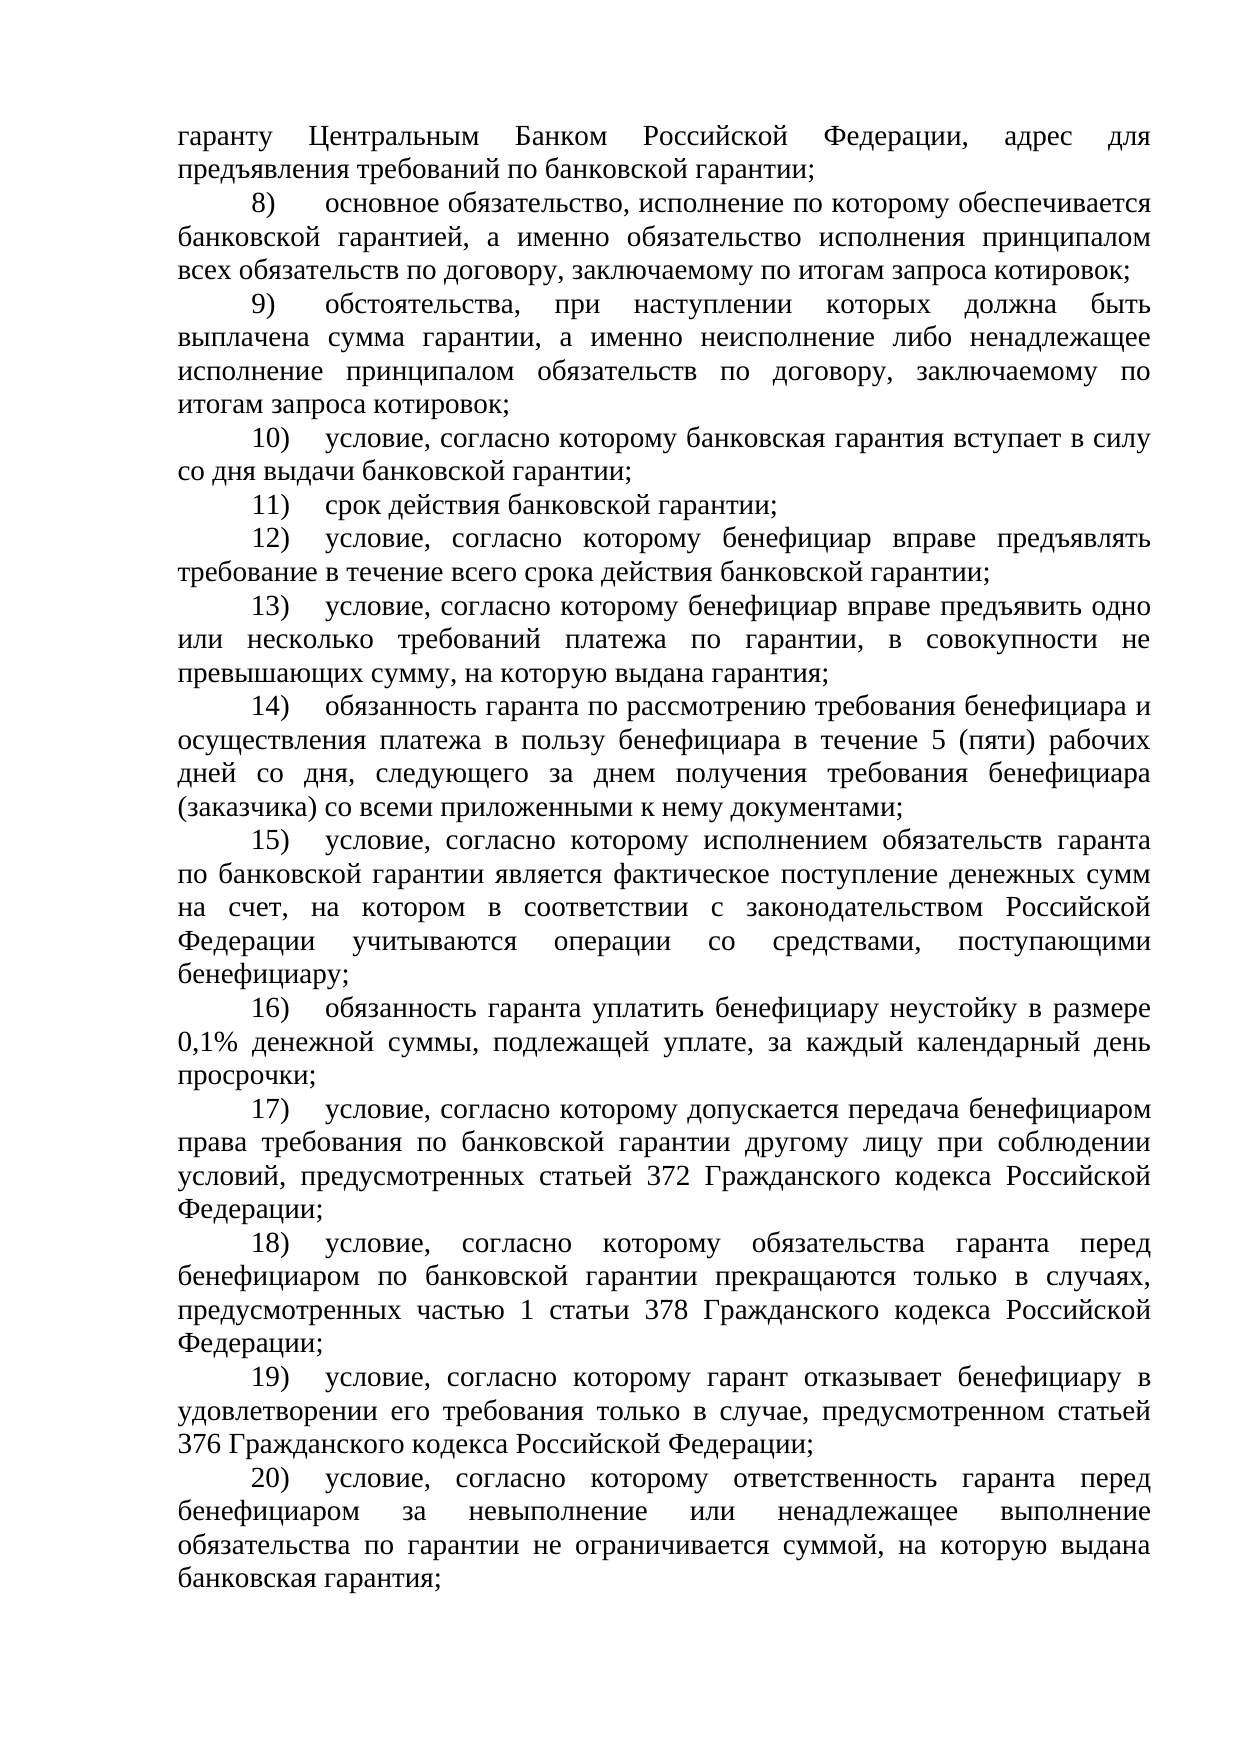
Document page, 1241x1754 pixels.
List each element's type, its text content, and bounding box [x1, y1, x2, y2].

list условие, согласно которому допускается передача бенефициаром права требования по банковской гарантии другому лицу при соблюдении условий, предусмотренных статьей 372 Гражданского кодекса Российской Федерации; [177, 1091, 1152, 1225]
list условие, согласно которому обязательства гаранта перед бенефициаром по банковской гарантии прекращаются только в случаях, предусмотренных частью 1 статьи 378 Гражданского кодекса Российской Федерации; [177, 1225, 1152, 1359]
list срок действия банковской гарантии; [177, 487, 1152, 521]
list основное обязательство, исполнение по которому обеспечивается банковской гарантией, а именно обязательство исполнения принципалом всех обязательств по договору, заключаемому по итогам запроса котировок; [177, 185, 1152, 286]
list обязанность гаранта уплатить бенефициару неустойку в размере 0,1% денежной суммы, подлежащей уплате, за каждый календарный день просрочки; [177, 990, 1152, 1091]
list условие, согласно которому бенефициар вправе предъявлять требование в течение всего срока действия банковской гарантии; [177, 521, 1152, 588]
list условие, согласно которому исполнением обязательств гаранта по банковской гарантии является фактическое поступление денежных сумм на счет, на котором в соответствии с законодательством Российской Федерации учитываются операции со средствами, поступающими бенефициару; [177, 822, 1152, 990]
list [177, 118, 1152, 185]
list обязанность гаранта по рассмотрению требования бенефициара и осуществления платежа в пользу бенефициара в течение 5 (пяти) рабочих дней со дня, следующего за днем получения требования бенефициара (заказчика) со всеми приложенными к нему документами; [177, 688, 1152, 822]
list условие, согласно которому ответственность гаранта перед бенефициаром за невыполнение или ненадлежащее выполнение обязательства по гарантии не ограничивается суммой, на которую выдана банковская гарантия; [177, 1460, 1152, 1594]
list условие, согласно которому гарант отказывает бенефициару в удовлетворении его требования только в случае, предусмотренном статьей 376 Гражданского кодекса Российской Федерации; [177, 1359, 1152, 1460]
list обстоятельства, при наступлении которых должна быть выплачена сумма гарантии, а именно неисполнение либо ненадлежащее исполнение принципалом обязательств по договору, заключаемому по итогам запроса котировок; [177, 286, 1152, 420]
list условие, согласно которому бенефициар вправе предъявить одно или несколько требований платежа по гарантии, в совокупности не превышающих сумму, на которую выдана гарантия; [177, 588, 1152, 688]
list условие, согласно которому банковская гарантия вступает в силу со дня выдачи банковской гарантии; [177, 420, 1152, 487]
